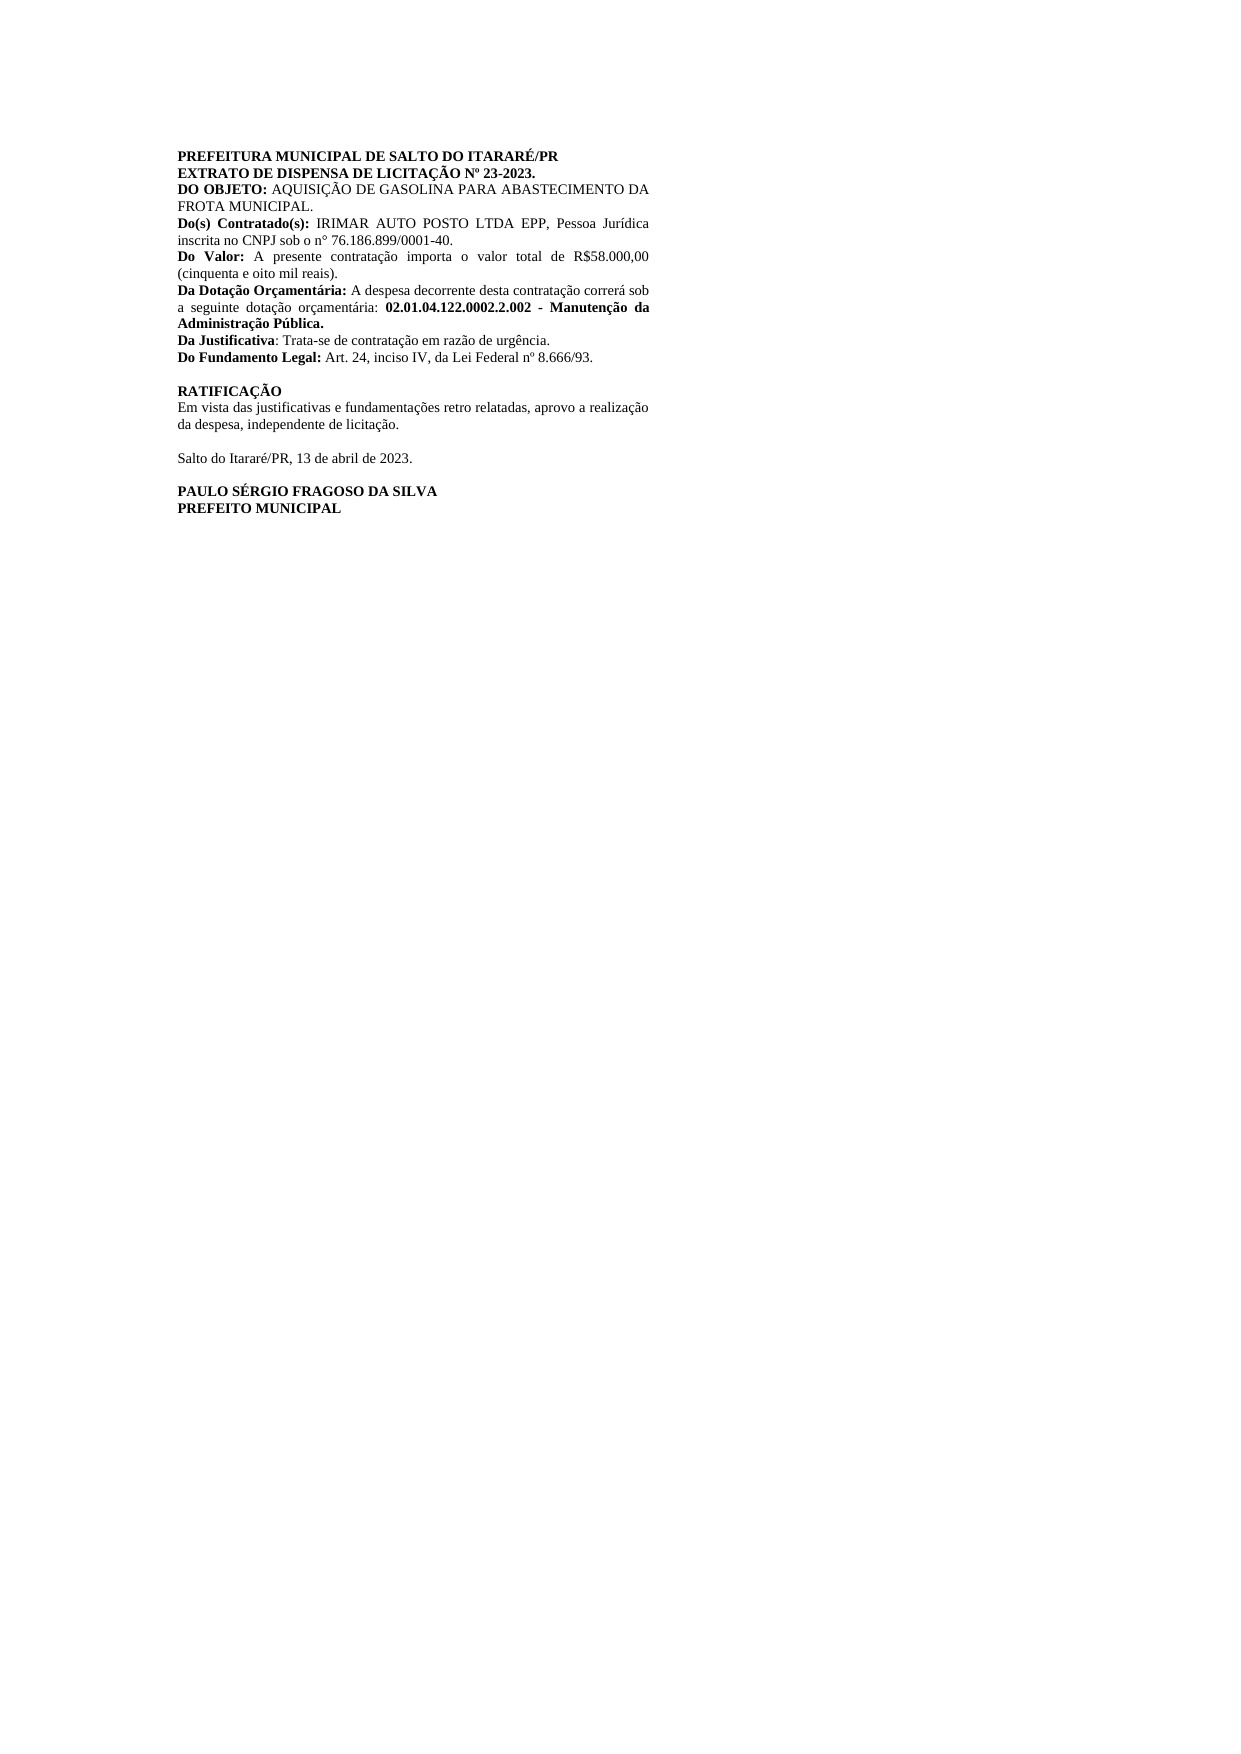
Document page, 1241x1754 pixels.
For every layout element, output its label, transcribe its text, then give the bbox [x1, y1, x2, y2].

text Da Dotação Orçamentária: A despesa decorrente desta contratação correrá sob a seguinte dotação orçamentária: 02.01.04.122.0002.2.002 - Manutenção da Administração Pública. [177, 282, 650, 332]
text Do(s) Contratado(s): IRIMAR AUTO POSTO LTDA EPP, Pessoa Jurídica inscrita no CNPJ sob o n° 76.186.899/0001-40. [177, 215, 650, 248]
text DO OBJETO: AQUISIÇÃO DE GASOLINA PARA ABASTECIMENTO DA FROTA MUNICIPAL. [177, 181, 650, 215]
text PREFEITO MUNICIPAL [177, 500, 650, 517]
text RATIFICAÇÃO [177, 382, 650, 399]
text EXTRATO DE DISPENSA DE LICITAÇÃO Nº 23-2023. [177, 164, 650, 181]
text PAULO SÉRGIO FRAGOSO DA SILVA [177, 483, 650, 500]
text Salto do Itararé/PR, 13 de abril de 2023. [177, 449, 650, 466]
text Do Valor: A presente contratação importa o valor total de R$58.000,00 (cinquenta e oito mil reais). [177, 248, 650, 282]
text PREFEITURA MUNICIPAL DE SALTO DO ITARARÉ/PR [177, 148, 650, 164]
text Da Justificativa: Trata-se de contratação em razão de urgência. [177, 332, 650, 349]
text Do Fundamento Legal: Art. 24, inciso IV, da Lei Federal nº 8.666/93. [177, 349, 650, 366]
text Em vista das justificativas e fundamentações retro relatadas, aprovo a realização da despesa, independente de licitação. [177, 399, 650, 433]
